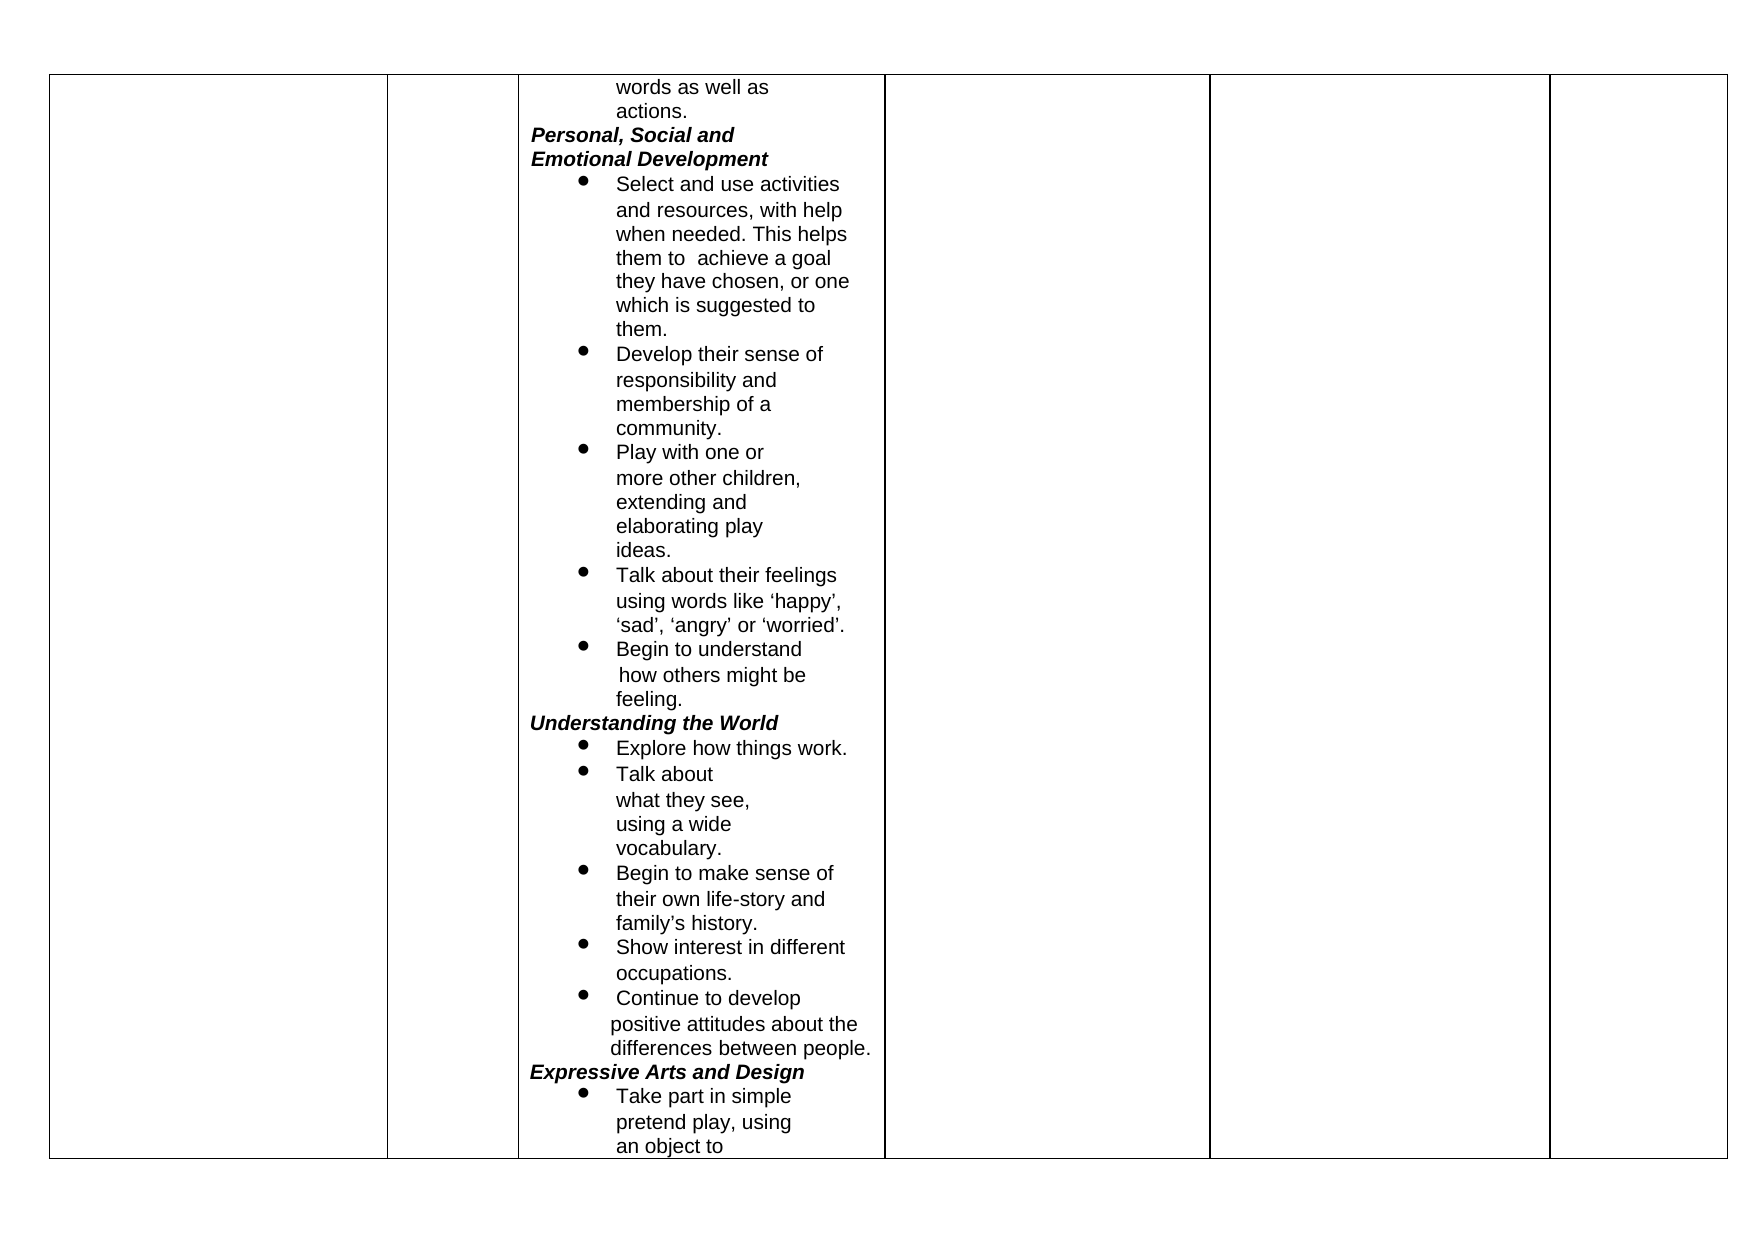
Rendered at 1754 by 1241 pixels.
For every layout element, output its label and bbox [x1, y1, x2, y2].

table_cell [1551, 75, 1727, 1158]
table_cell [1211, 75, 1549, 1158]
table_cell [50, 75, 387, 1158]
table_cell [388, 75, 518, 1158]
table_cell [519, 75, 884, 1158]
table_cell [886, 75, 1209, 1158]
